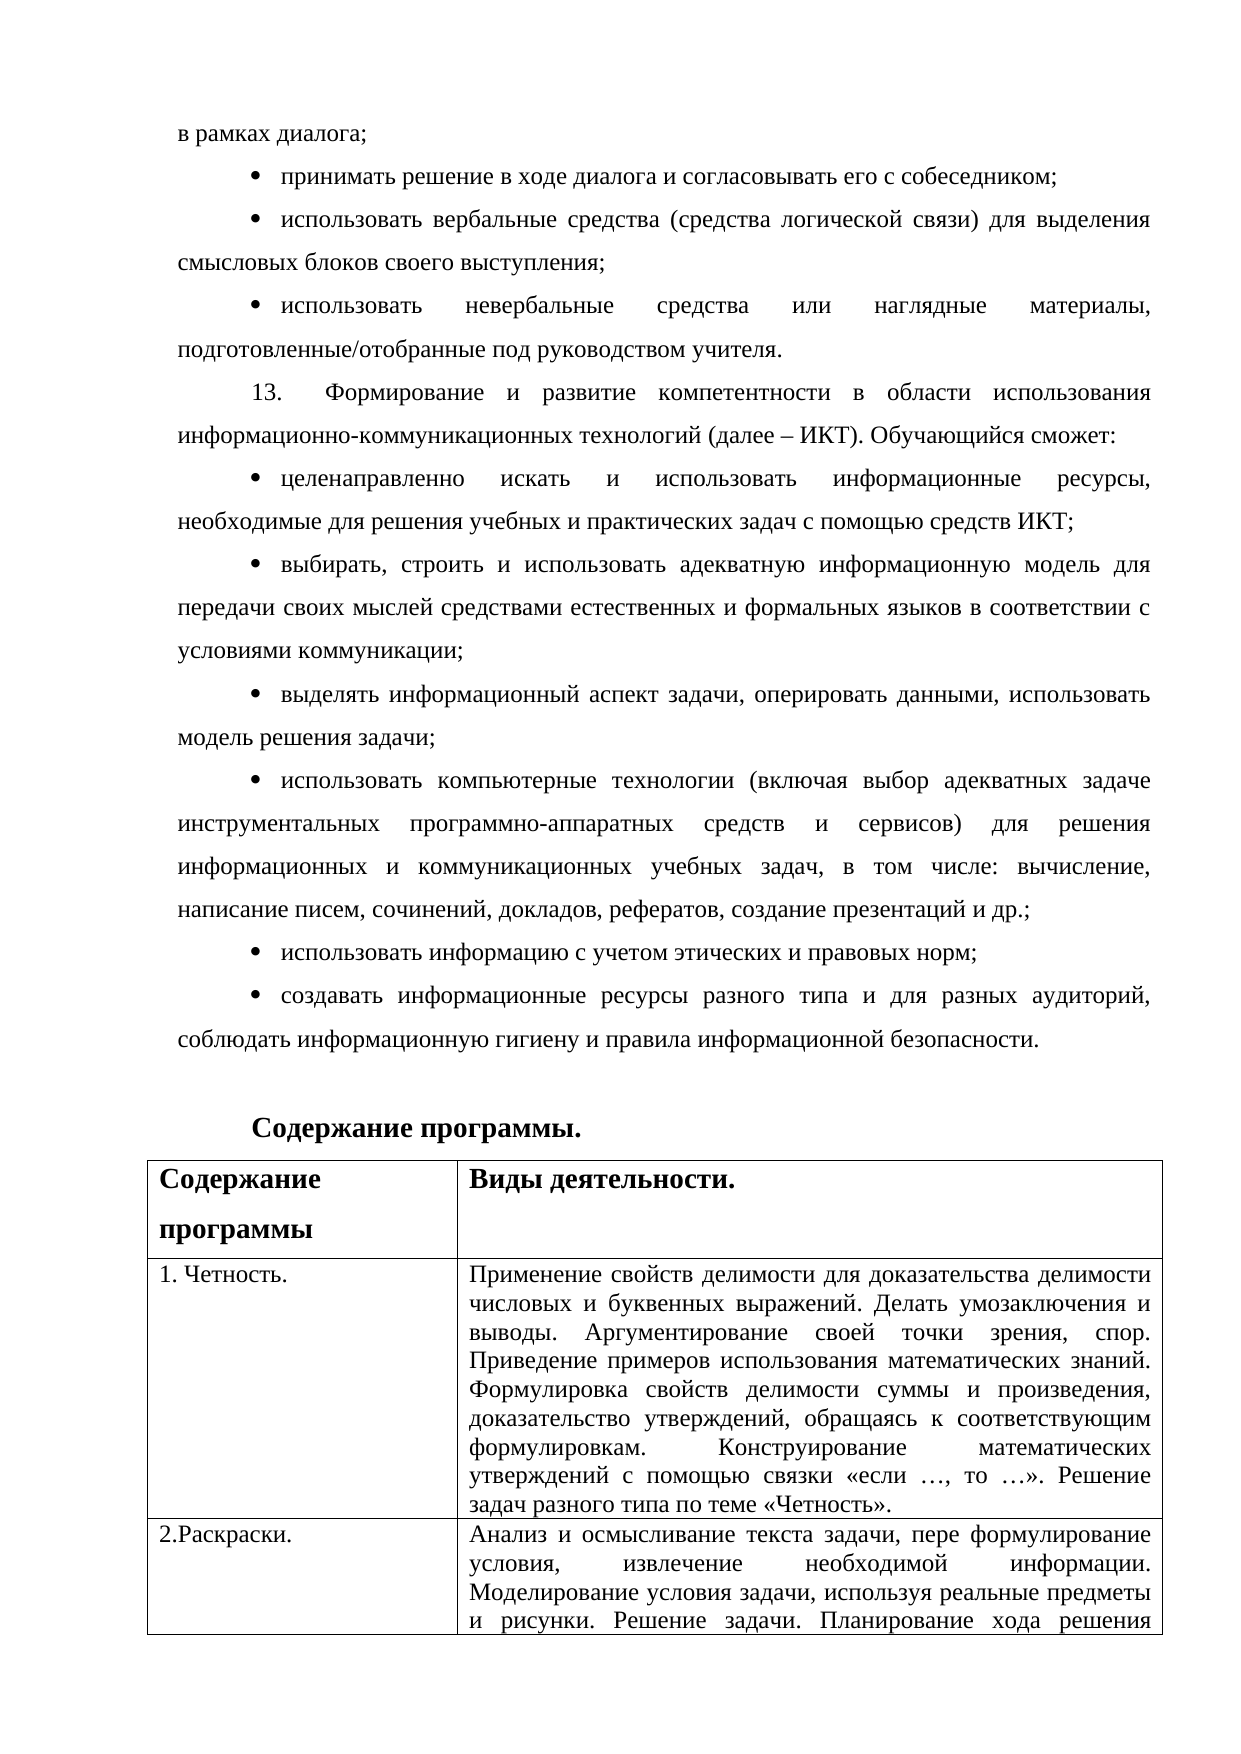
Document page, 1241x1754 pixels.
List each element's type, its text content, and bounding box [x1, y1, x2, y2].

list использовать вербальные средства (средства логической связи) для выделения смысловых блоков своего выступления; [177, 204, 1152, 276]
table_header Виды деятельности. [458, 1161, 1162, 1258]
table_header Содержание программы [148, 1161, 457, 1258]
list выбирать, строить и использовать адекватную информационную модель для передачи своих мыслей средствами естественных и формальных языков в соответствии с условиями коммуникации; [177, 549, 1152, 664]
list создавать информационные ресурсы разного типа и для разных аудиторий, соблюдать информационную гигиену и правила информационной безопасности. [177, 981, 1152, 1052]
list использовать компьютерные технологии (включая выбор адекватных задаче инструментальных программно-аппаратных средств и сервисов) для решения информационных и коммуникационных учебных задач, в том числе: вычисление, написание писем, сочинений, докладов, рефератов, создание презентаций и др.; [177, 765, 1152, 923]
table_cell 2.Раскраски. [148, 1519, 457, 1634]
table_cell Применение свойств делимости для доказательства делимости числовых и буквенных выражений. Делать умозаключения и выводы. Аргументирование своей точки зрения, спор. Приведение примеров использования математических знаний. Формулировка свойств делимости суммы и произведения, доказательство утверждений, обращаясь к соответствующим формулировкам. Конструирование математических утверждений с помощью связки «если …, то …». Решение задач разного типа по теме «Четность». [458, 1259, 1162, 1518]
text Содержание программы. [251, 1110, 1152, 1143]
list использовать информацию с учетом этических и правовых норм; [177, 937, 1152, 966]
list Формирование и развитие компетентности в области использования информационно-коммуникационных технологий (далее – ИКТ). Обучающийся сможет: [177, 377, 1152, 449]
list принимать решение в ходе диалога и согласовывать его с собеседником; [177, 161, 1152, 190]
list целенаправленно искать и использовать информационные ресурсы, необходимые для решения учебных и практических задач с помощью средств ИКТ; [177, 463, 1152, 535]
list выделять информационный аспект задачи, оперировать данными, использовать модель решения задачи; [177, 679, 1152, 751]
table_cell 1. Четность. [148, 1259, 457, 1518]
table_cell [458, 1519, 1162, 1634]
list использовать невербальные средства или наглядные материалы, подготовленные/отобранные под руководством учителя. [177, 291, 1152, 362]
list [177, 118, 1152, 147]
